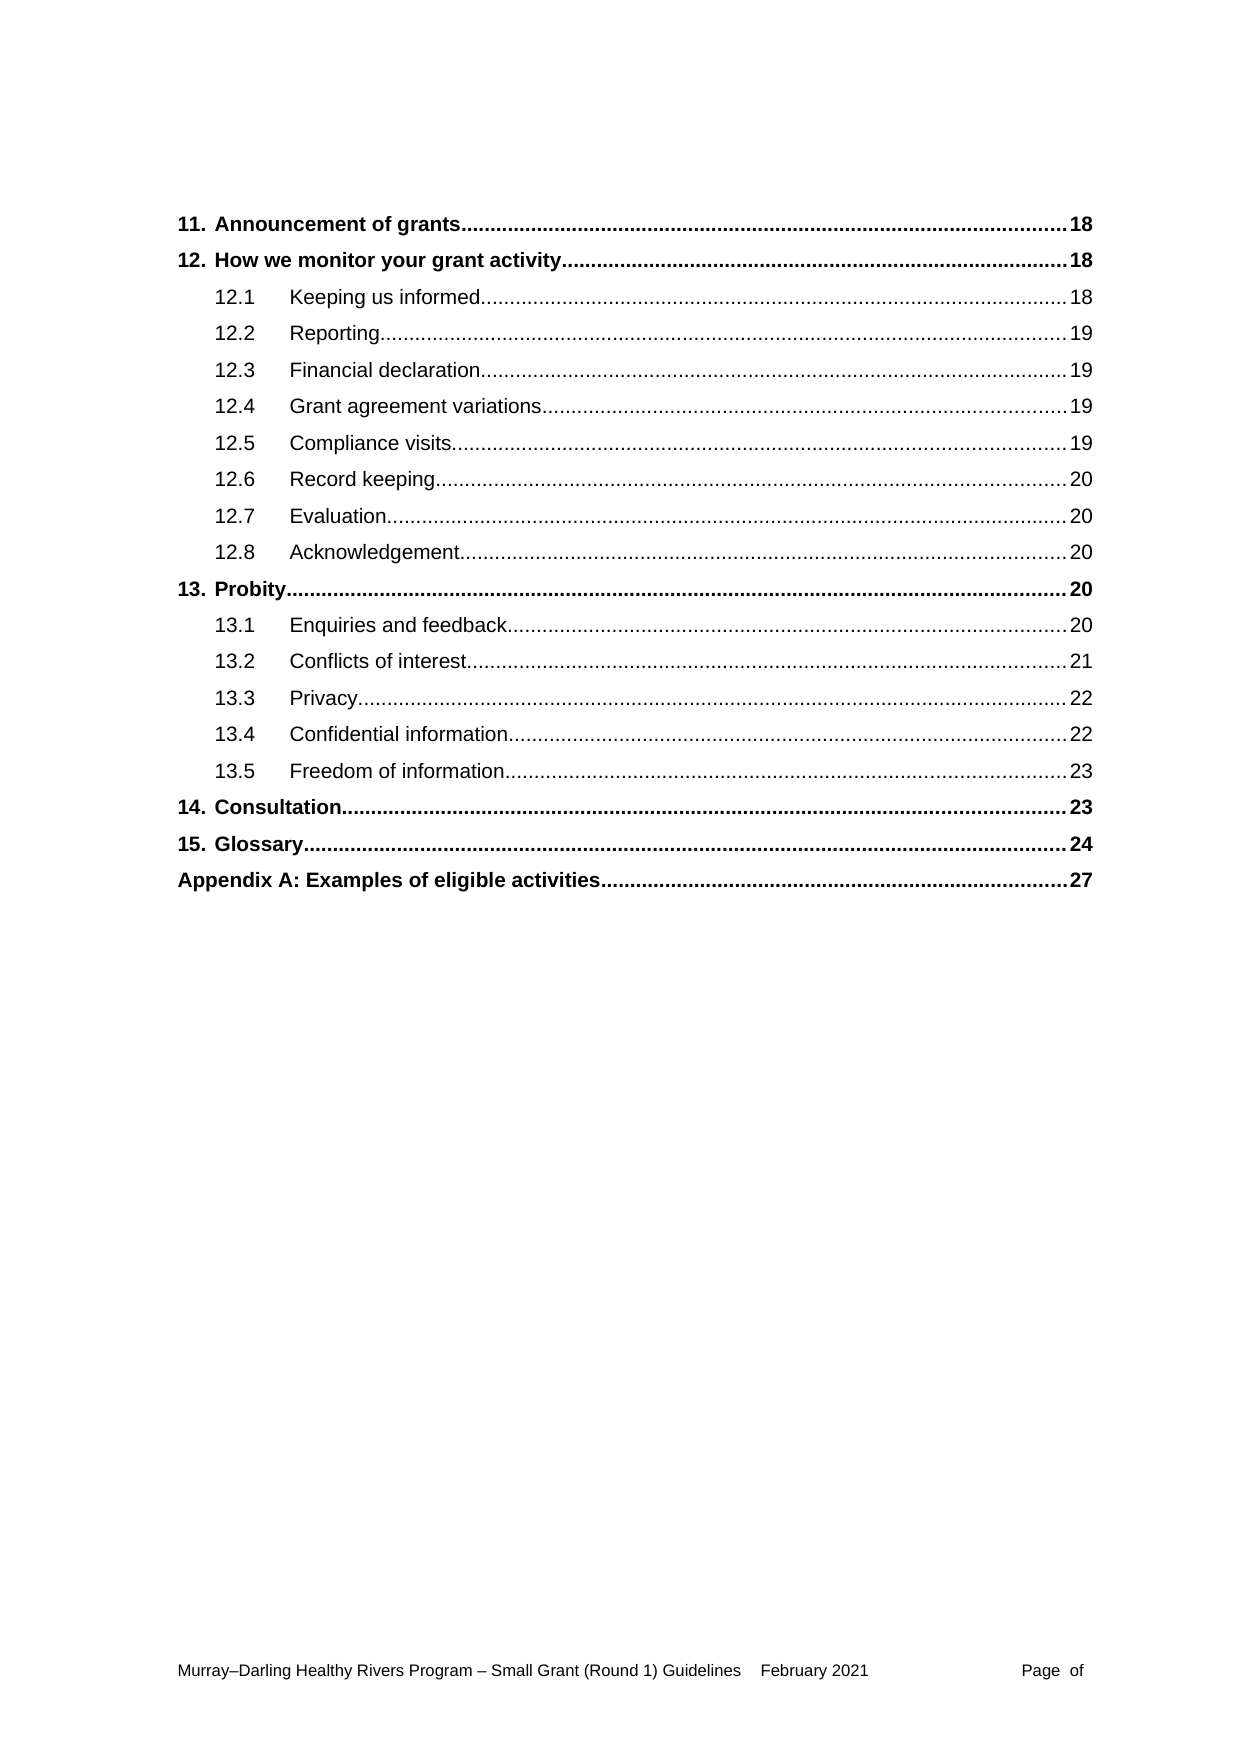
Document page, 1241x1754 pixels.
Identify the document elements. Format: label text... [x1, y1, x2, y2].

text 13.3 Privacy 22 [214, 686, 1092, 710]
text 11. Announcement of grants 18 [177, 212, 1092, 236]
text 12.2 Reporting 19 [214, 321, 1092, 345]
text 12.4 Grant agreement variations 19 [214, 394, 1092, 418]
text 13.1 Enquiries and feedback 20 [214, 613, 1092, 637]
text 12. How we monitor your grant activity 18 [177, 248, 1092, 272]
text 12.1 Keeping us informed 18 [214, 285, 1092, 309]
text 15. Glossary 24 [177, 832, 1092, 856]
text 12.3 Financial declaration 19 [214, 358, 1092, 382]
text 12.5 Compliance visits 19 [214, 431, 1092, 454]
text 14. Consultation 23 [177, 795, 1092, 819]
text 13.2 Conflicts of interest 21 [214, 649, 1092, 673]
text 12.8 Acknowledgement 20 [214, 540, 1092, 564]
text 12.7 Evaluation 20 [214, 503, 1092, 527]
text 13.4 Confidential information 22 [214, 722, 1092, 746]
text 12.6 Record keeping 20 [214, 467, 1092, 491]
text Appendix A: Examples of eligible activities 27 [177, 868, 1092, 892]
text 13.5 Freedom of information 23 [214, 759, 1092, 783]
text 13. Probity 20 [177, 576, 1092, 600]
